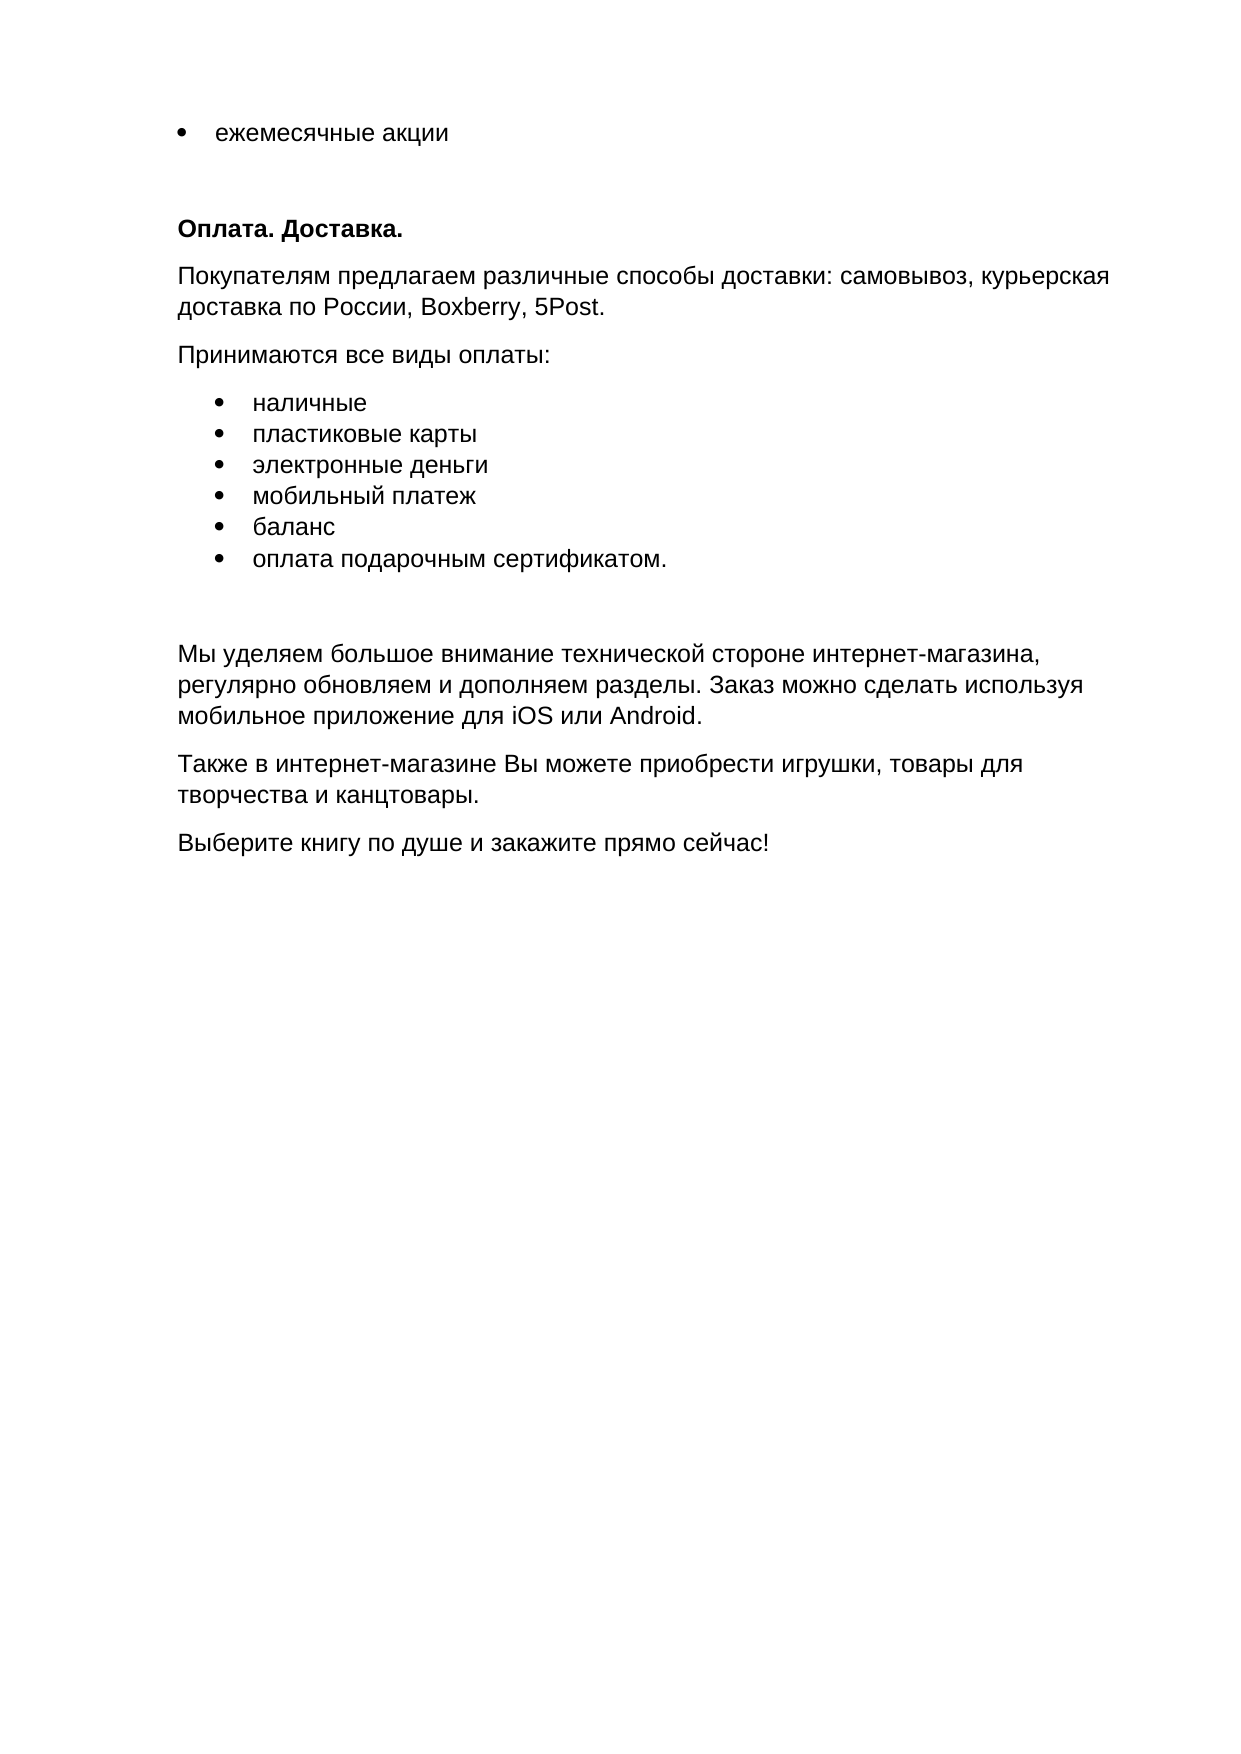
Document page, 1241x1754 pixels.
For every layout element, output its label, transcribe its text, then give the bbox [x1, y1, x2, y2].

text Покупателям предлагаем различные способы доставки: самовывоз, курьерская доставка по России, Boxberry, 5Post. [177, 261, 1152, 321]
list наличные [215, 388, 1152, 417]
list электронные деньги [215, 450, 1152, 479]
text Выберите книгу по душе и закажите прямо сейчас! [177, 828, 1152, 856]
list баланс [215, 512, 1152, 541]
list пластиковые карты [215, 419, 1152, 448]
list ежемесячные акции [177, 118, 1152, 147]
text Также в интернет-магазине Вы можете приобрести игрушки, товары для творчества и канцтовары. [177, 749, 1152, 809]
text Принимаются все виды оплаты: [177, 340, 1152, 369]
list оплата подарочным сертификатом. [215, 543, 1152, 572]
text Оплата. Доставка. [177, 214, 1152, 242]
text Мы уделяем большое внимание технической стороне интернет-магазина, регулярно обновляем и дополняем разделы. Заказ можно сделать используя мобильное приложение для iOS или Android. [177, 639, 1152, 730]
list мобильный платеж [215, 481, 1152, 510]
